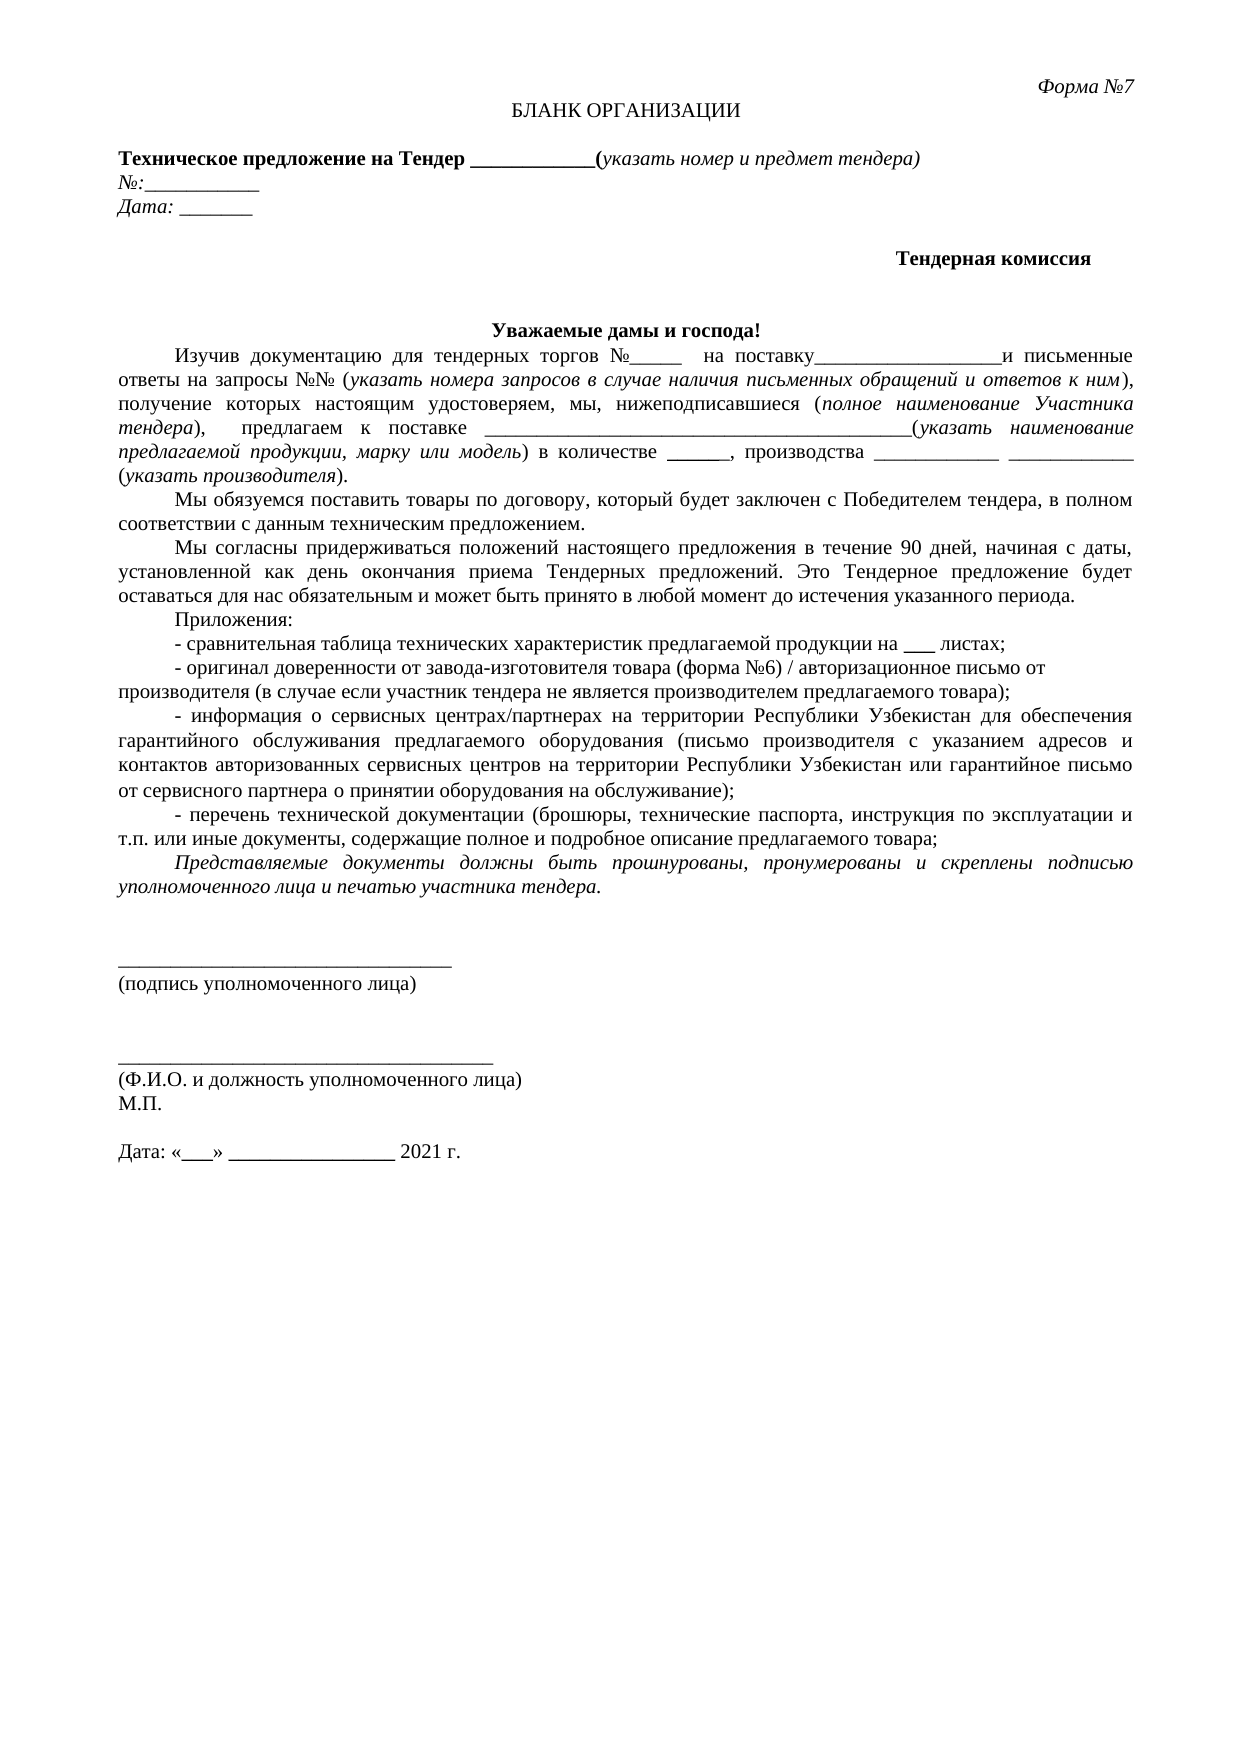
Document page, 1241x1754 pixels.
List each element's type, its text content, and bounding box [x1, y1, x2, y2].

text - оригинал доверенности от завода-изготовителя товара (форма №6) / авторизационное письмо от производителя (в случае если участник тендера не является производителем предлагаемого товара); [118, 655, 1134, 703]
text - сравнительная таблица технических характеристик предлагаемой продукции на ___ листах; [118, 631, 1134, 655]
text Мы согласны придерживаться положений настоящего предложения в течение 90 дней, начиная с даты, установленной как день окончания приема Тендерных предложений. Это Тендерное предложение будет оставаться для нас обязательным и может быть принято в любой момент до истечения указанного периода. [118, 535, 1134, 607]
text ________________________________ [118, 946, 1134, 970]
text Дата: «___» ________________ 2021 г. [118, 1139, 1134, 1163]
text Дата: _______ [118, 194, 1134, 218]
text Приложения: [118, 607, 1134, 631]
text Мы обязуемся поставить товары по договору, который будет заключен с Победителем тендера, в полном соответствии с данным техническим предложением. [118, 487, 1134, 535]
text Форма №7 [118, 74, 1134, 98]
text (Ф.И.О. и должность уполномоченного лица) [118, 1067, 1134, 1091]
text Тендерная комиссия [834, 246, 1145, 270]
text Техническое предложение на Тендер ____________(указать номер и предмет тендера) [118, 146, 1134, 170]
text (подпись уполномоченного лица) [118, 970, 1134, 994]
text - информация о сервисных центрах/партнерах на территории Республики Узбекистан для обеспечения гарантийного обслуживания предлагаемого оборудования (письмо производителя с указанием адресов и контактов авторизованных сервисных центров на территории Республики Узбекистан или гарантийное письмо от сервисного партнера о принятии оборудования на обслуживание); [118, 703, 1134, 802]
text Представляемые документы должны быть прошнурованы, пронумерованы и скреплены подписью уполномоченного лица и печатью участника тендера. [118, 850, 1134, 898]
text Уважаемые дамы и господа! [118, 318, 1134, 342]
text №:___________ [118, 170, 1134, 194]
text БЛАНК ОРГАНИЗАЦИИ [118, 98, 1134, 122]
text - перечень технической документации (брошюры, технические паспорта, инструкция по эксплуатации и т.п. или иные документы, содержащие полное и подробное описание предлагаемого товара; [118, 802, 1134, 850]
text Изучив документацию для тендерных торгов №_____ на поставку__________________и письменные ответы на запросы №№ (указать номера запросов в случае наличия письменных обращений и ответов к ним), получение которых настоящим удостоверяем, мы, нижеподписавшиеся (полное наименование Участника тендера), предлагаем к поставке _________________________________________(указать наименование предлагаемой продукции, марку или модель) в количестве ______, производства ____________ ____________ (указать производителя). [118, 342, 1134, 487]
text ____________________________________ [118, 1043, 1134, 1067]
text М.П. [118, 1091, 1134, 1115]
